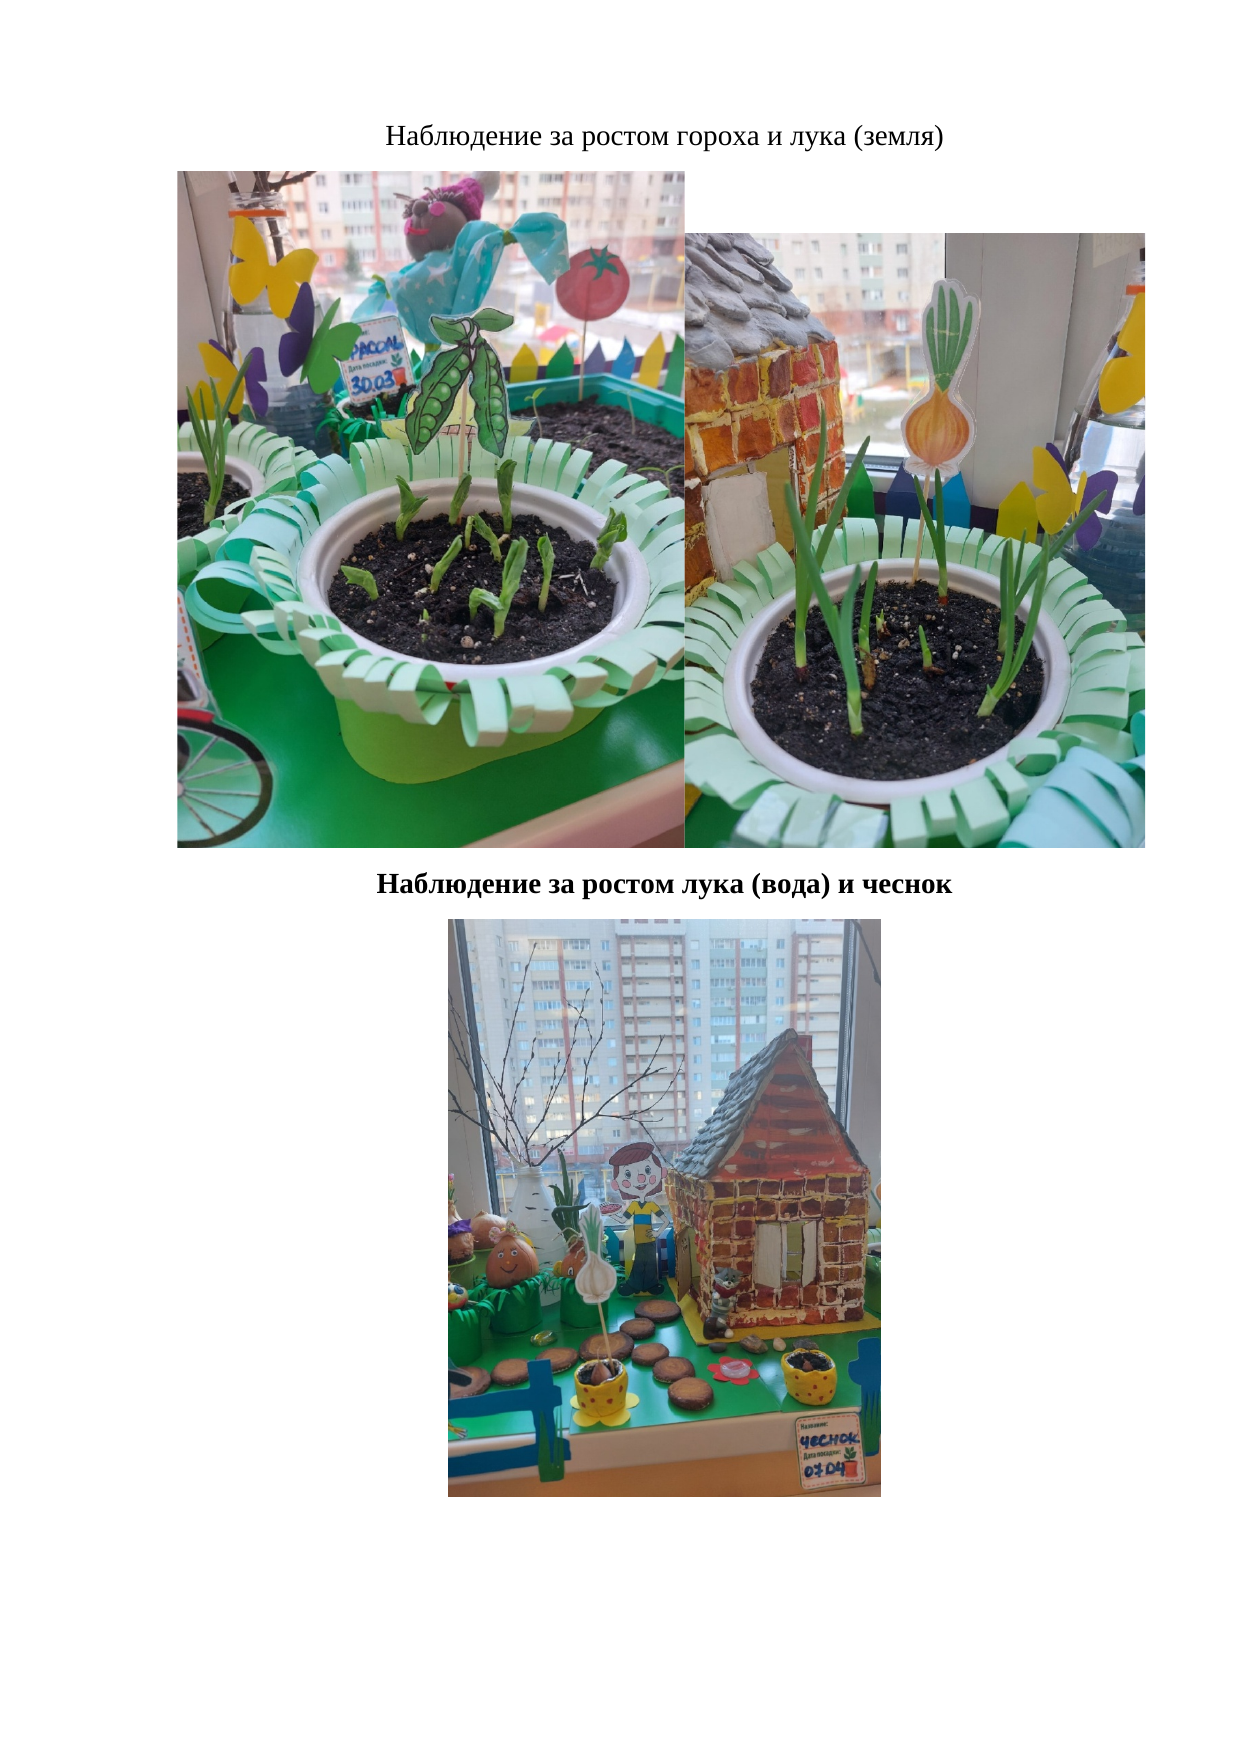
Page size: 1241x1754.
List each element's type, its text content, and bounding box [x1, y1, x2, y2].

text Наблюдение за ростом гороха и лука (земля) [177, 118, 1152, 152]
picture [177, 171, 1146, 848]
text Наблюдение за ростом лука (вода) и чеснок [177, 866, 1152, 900]
picture [448, 919, 881, 1497]
